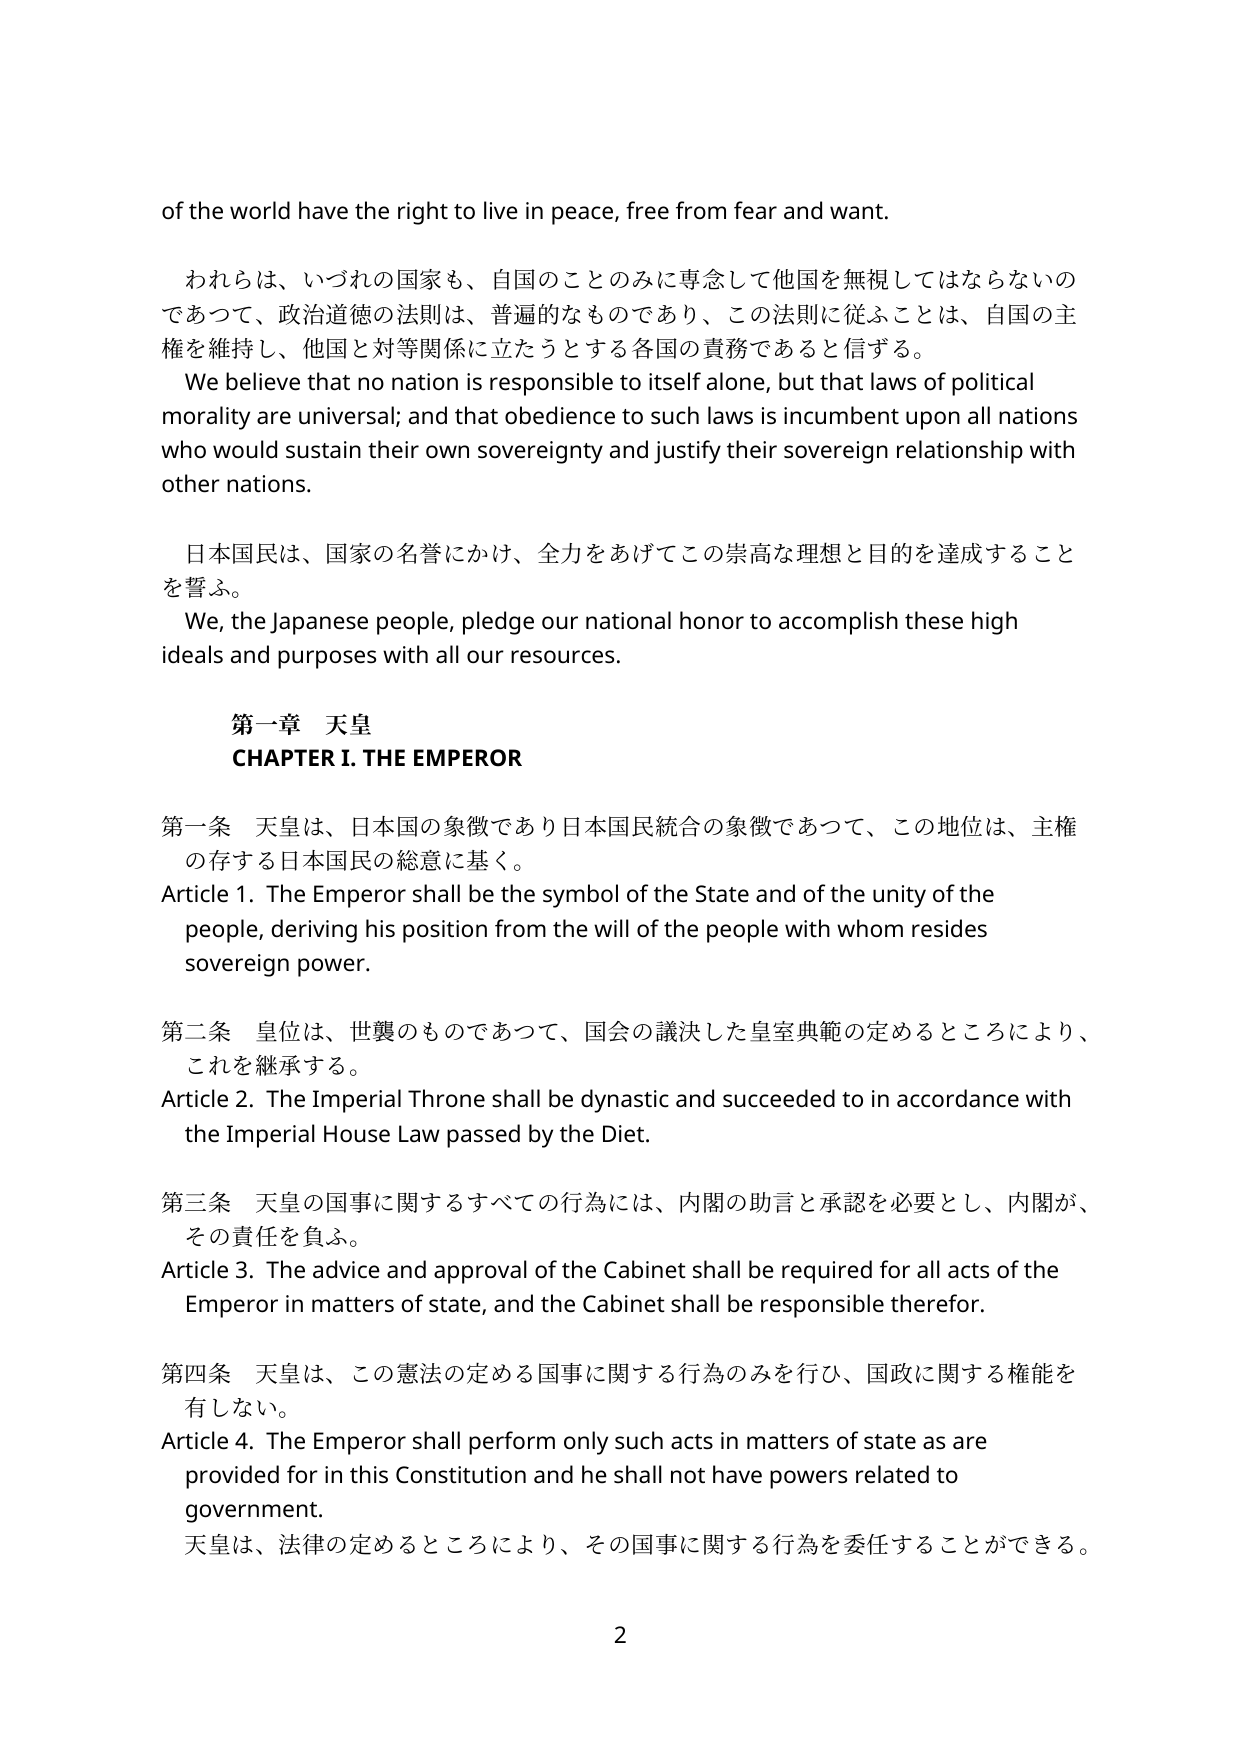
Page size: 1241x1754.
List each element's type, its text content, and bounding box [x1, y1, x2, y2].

text 日本国民は、国家の名誉にかけ、全力をあげてこの崇高な理想と目的を達成することを誓ふ。 [161, 535, 1079, 604]
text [161, 194, 1079, 228]
text 第一条 天皇は、日本国の象徴であり日本国民統合の象徴であつて、この地位は、主権の存する日本国民の総意に基く。 [161, 809, 1079, 877]
text 第二条 皇位は、世襲のものであつて、国会の議決した皇室典範の定めるところにより、これを継承する。 [161, 1014, 1079, 1082]
text 第四条 天皇は、この憲法の定める国事に関する行為のみを行ひ、国政に関する権能を有しない。 [161, 1355, 1079, 1424]
text CHAPTER I. THE EMPEROR [230, 740, 1079, 774]
text Article 2. The Imperial Throne shall be dynastic and succeeded to in accordance with the Imperial House Law passed by the Diet. [161, 1082, 1079, 1150]
text Article 1. The Emperor shall be the symbol of the State and of the unity of the people, deriving his position from the will of the people with whom resides sovereign power. [161, 877, 1079, 979]
text われらは、いづれの国家も、自国のことのみに専念して他国を無視してはならないのであつて、政治道徳の法則は、普遍的なものであり、この法則に従ふことは、自国の主権を維持し、他国と対等関係に立たうとする各国の責務であると信ずる。 [161, 262, 1079, 364]
text We believe that no nation is responsible to itself alone, but that laws of political morality are universal; and that obedience to such laws is incumbent upon all nations who would sustain their own sovereignty and justify their sovereign relationship with other nations. [161, 364, 1079, 501]
text Article 4. The Emperor shall perform only such acts in matters of state as are provided for in this Constitution and he shall not have powers related to government. [161, 1424, 1079, 1526]
text 第三条 天皇の国事に関するすべての行為には、内閣の助言と承認を必要とし、内閣が、その責任を負ふ。 [161, 1184, 1079, 1253]
text We, the Japanese people, pledge our national honor to accomplish these high ideals and purposes with all our resources. [161, 604, 1079, 672]
text 第一章 天皇 [230, 706, 1079, 740]
text Article 3. The advice and approval of the Cabinet shall be required for all acts of the Emperor in matters of state, and the Cabinet shall be responsible therefor. [161, 1253, 1079, 1321]
text 天皇は、法律の定めるところにより、その国事に関する行為を委任することができる。 [161, 1526, 1079, 1560]
